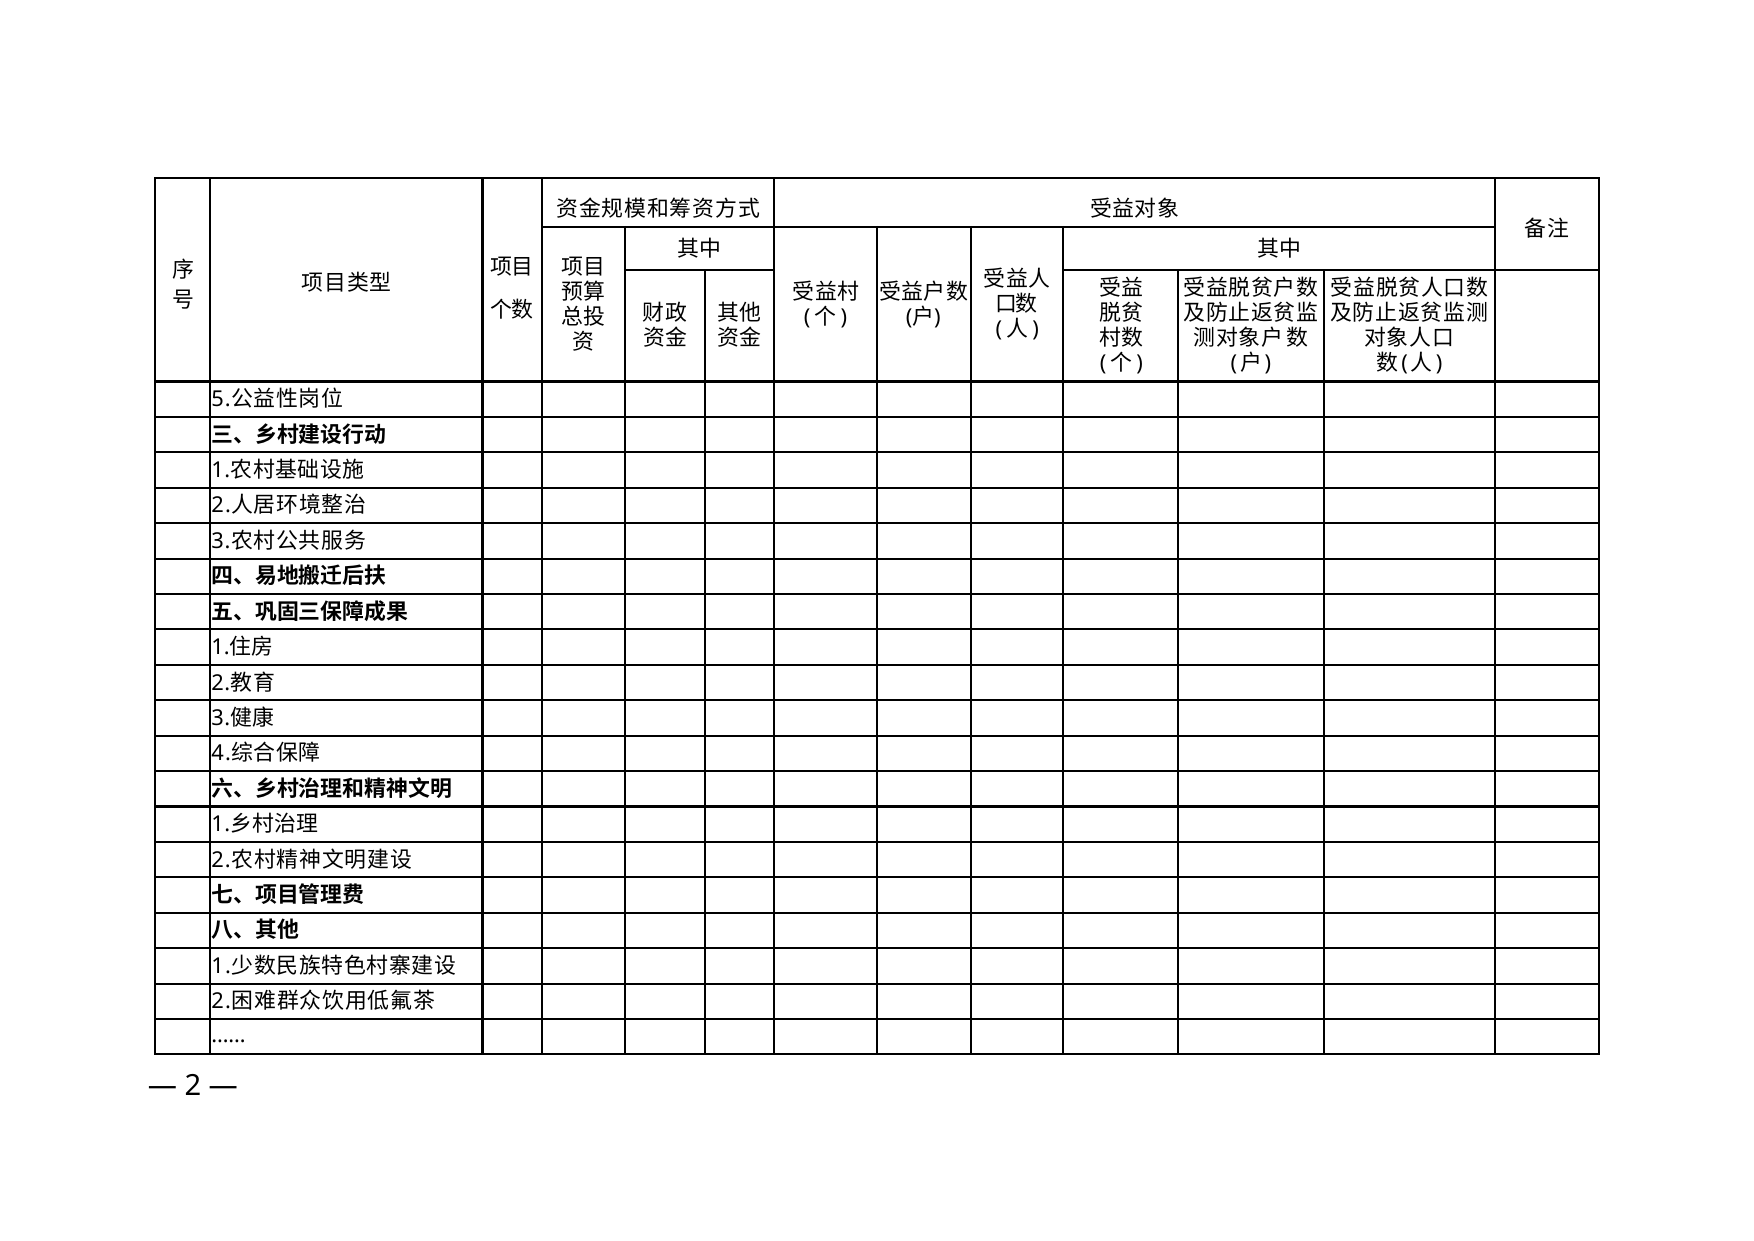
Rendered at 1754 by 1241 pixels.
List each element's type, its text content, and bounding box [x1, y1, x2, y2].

table_cell [626, 808, 704, 841]
table_cell 六、乡村治理和精神文明 [211, 772, 481, 805]
table_cell [543, 701, 624, 734]
table_cell [1496, 985, 1598, 1018]
table_cell [484, 949, 541, 982]
table_cell [1064, 524, 1177, 557]
table_cell 受益脱贫人口数及防止返贫监测对象人口 数(人) [1325, 271, 1494, 380]
table_cell [156, 808, 209, 841]
table_cell [972, 914, 1062, 947]
table_cell [1064, 914, 1177, 947]
table_cell [706, 737, 773, 770]
table_header 资金规模和筹资方式 [543, 179, 773, 226]
table_cell [1325, 1020, 1494, 1053]
table_cell [972, 949, 1062, 982]
table_cell [1496, 1020, 1598, 1053]
table_cell [1496, 630, 1598, 664]
table_cell 四、易地搬迁后扶 [211, 560, 481, 593]
table_cell [1325, 524, 1494, 557]
table_cell [1064, 595, 1177, 628]
table_cell [543, 489, 624, 522]
table_cell [775, 985, 876, 1018]
table_cell [1325, 560, 1494, 593]
table_cell [1064, 772, 1177, 805]
table_cell [775, 524, 876, 557]
table_cell [156, 701, 209, 734]
table_cell [1179, 489, 1323, 522]
table_cell [1179, 595, 1323, 628]
table_cell [543, 772, 624, 805]
table_cell [484, 595, 541, 628]
table_cell [1179, 914, 1323, 947]
table_cell [1064, 489, 1177, 522]
table_cell 受益 脱贫 村数 (个) [1064, 271, 1177, 380]
table_cell [878, 418, 970, 451]
table_cell 其中 [1064, 228, 1494, 269]
table_cell [156, 630, 209, 664]
table_cell [972, 737, 1062, 770]
table_cell [626, 595, 704, 628]
table_cell 项目 预算 总投 资 [543, 228, 624, 380]
table_cell [706, 985, 773, 1018]
table_cell [156, 595, 209, 628]
table_cell [1496, 843, 1598, 876]
table_cell [1496, 383, 1598, 416]
table_cell [626, 524, 704, 557]
table_cell …… [211, 1020, 481, 1053]
table_cell [1064, 1020, 1177, 1053]
table_cell [1179, 949, 1323, 982]
table_cell [626, 985, 704, 1018]
table_cell [1064, 560, 1177, 593]
table_cell [484, 383, 541, 416]
table_cell [1179, 701, 1323, 734]
table_cell [972, 843, 1062, 876]
table_cell [484, 808, 541, 841]
table_cell [972, 524, 1062, 557]
table_cell [543, 949, 624, 982]
table_cell [878, 808, 970, 841]
table_cell [1325, 772, 1494, 805]
table_cell [878, 524, 970, 557]
table_cell [1179, 524, 1323, 557]
table_cell [775, 772, 876, 805]
table_cell [775, 630, 876, 664]
table_cell [543, 808, 624, 841]
table_cell [543, 914, 624, 947]
table_cell [156, 914, 209, 947]
table_cell [878, 666, 970, 699]
table_cell [878, 1020, 970, 1053]
table_cell [775, 1020, 876, 1053]
table_cell [878, 489, 970, 522]
table_cell [484, 985, 541, 1018]
table_cell 2.困难群众饮用低氟茶 [211, 985, 481, 1018]
table_cell [1325, 595, 1494, 628]
table_cell 八、其他 [211, 914, 481, 947]
table_cell [1496, 808, 1598, 841]
table_cell [543, 524, 624, 557]
table_cell [1325, 843, 1494, 876]
table_cell 1.少数民族特色村寨建设 [211, 949, 481, 982]
table_cell [972, 453, 1062, 487]
table_cell [626, 453, 704, 487]
table_cell 三、乡村建设行动 [211, 418, 481, 451]
table_cell [1325, 737, 1494, 770]
table_cell [972, 595, 1062, 628]
table_cell [156, 949, 209, 982]
table_cell 受益人 口数 (人) [972, 228, 1062, 380]
table_cell [1496, 560, 1598, 593]
table_cell [156, 1020, 209, 1053]
table_cell [1064, 453, 1177, 487]
table_cell [878, 949, 970, 982]
table_cell [706, 878, 773, 912]
table_cell [626, 560, 704, 593]
table_cell [1325, 878, 1494, 912]
table_cell [626, 843, 704, 876]
table_cell [706, 949, 773, 982]
table_cell [706, 914, 773, 947]
table_cell [1496, 949, 1598, 982]
table_cell [156, 560, 209, 593]
table_cell [706, 808, 773, 841]
table_cell [775, 453, 876, 487]
table_cell [706, 772, 773, 805]
table_cell [1179, 772, 1323, 805]
table_cell [1496, 772, 1598, 805]
table_cell [1179, 383, 1323, 416]
table_cell [775, 383, 876, 416]
table_cell [156, 878, 209, 912]
table_cell [972, 630, 1062, 664]
table_cell [1496, 701, 1598, 734]
table_cell [972, 772, 1062, 805]
table_cell [1179, 560, 1323, 593]
table_cell [706, 1020, 773, 1053]
table_cell [878, 453, 970, 487]
table_cell [878, 914, 970, 947]
table_cell [626, 489, 704, 522]
table_cell [1325, 453, 1494, 487]
table_cell [775, 595, 876, 628]
table_cell [706, 524, 773, 557]
table_cell [626, 630, 704, 664]
table_cell [1179, 1020, 1323, 1053]
table_cell [156, 985, 209, 1018]
table_cell [626, 914, 704, 947]
table_cell [1496, 489, 1598, 522]
table_cell [1064, 843, 1177, 876]
table_cell [1325, 808, 1494, 841]
table_cell 3.健康 [211, 701, 481, 734]
table_cell 财政 资金 [626, 271, 704, 380]
table_cell [775, 949, 876, 982]
table_cell [775, 914, 876, 947]
table_cell [1179, 878, 1323, 912]
table_cell [626, 949, 704, 982]
table_cell [1496, 524, 1598, 557]
table_cell [543, 843, 624, 876]
table_cell [775, 737, 876, 770]
table_cell 五、巩固三保障成果 [211, 595, 481, 628]
table_cell [1064, 949, 1177, 982]
table_cell [543, 985, 624, 1018]
table_cell 受益脱贫户数及防止返贫监测对象户数(户) [1179, 271, 1323, 380]
table_cell [1064, 418, 1177, 451]
table_cell [878, 630, 970, 664]
table_cell [706, 383, 773, 416]
table_cell [156, 843, 209, 876]
table_cell [706, 666, 773, 699]
table_cell [972, 418, 1062, 451]
table_cell [156, 453, 209, 487]
table_header 受益对象 [775, 179, 1494, 226]
table_cell [1496, 878, 1598, 912]
table_cell [706, 453, 773, 487]
table_header 项目类型 [211, 179, 481, 380]
table_cell [972, 701, 1062, 734]
table_cell [878, 985, 970, 1018]
table_cell [1496, 914, 1598, 947]
table_header 备注 [1496, 179, 1598, 269]
table_cell [1325, 985, 1494, 1018]
table_cell [1179, 985, 1323, 1018]
table_cell [1325, 489, 1494, 522]
table_cell [1179, 737, 1323, 770]
table_cell [543, 630, 624, 664]
table_cell [775, 843, 876, 876]
table_header 序 号 [156, 179, 209, 380]
table_cell [484, 772, 541, 805]
table_cell 1.住房 [211, 630, 481, 664]
table_cell [543, 560, 624, 593]
table_cell [1496, 271, 1598, 380]
table_cell [156, 524, 209, 557]
table_cell [156, 418, 209, 451]
table_cell [543, 453, 624, 487]
table_cell [1064, 737, 1177, 770]
table_cell [775, 701, 876, 734]
table_cell [543, 418, 624, 451]
table_cell [626, 878, 704, 912]
table_cell [626, 737, 704, 770]
table_cell [484, 878, 541, 912]
table_cell 3.农村公共服务 [211, 524, 481, 557]
table_cell [775, 878, 876, 912]
table_cell [543, 666, 624, 699]
table_cell [484, 1020, 541, 1053]
table_cell [1325, 418, 1494, 451]
table_cell [1496, 737, 1598, 770]
table_cell [484, 737, 541, 770]
table_cell [484, 701, 541, 734]
table_cell [156, 666, 209, 699]
table_cell [543, 595, 624, 628]
table_cell 2.教育 [211, 666, 481, 699]
table_cell [1496, 595, 1598, 628]
table_cell [972, 808, 1062, 841]
table_cell [156, 737, 209, 770]
table_cell [1064, 985, 1177, 1018]
table_cell [626, 666, 704, 699]
table_cell [878, 701, 970, 734]
table_cell [1325, 949, 1494, 982]
table_cell [972, 666, 1062, 699]
table_cell [484, 524, 541, 557]
table_cell [775, 560, 876, 593]
table_cell [706, 701, 773, 734]
table_cell [1496, 666, 1598, 699]
table_cell [878, 737, 970, 770]
table_cell [626, 772, 704, 805]
table_cell [626, 383, 704, 416]
table_cell [1064, 808, 1177, 841]
table_cell [878, 772, 970, 805]
table_cell [706, 630, 773, 664]
table_cell [972, 985, 1062, 1018]
table_cell [775, 666, 876, 699]
table_cell 1.乡村治理 [211, 808, 481, 841]
table_cell 七、项目管理费 [211, 878, 481, 912]
table_cell 受益户数(户) [878, 228, 970, 380]
table_cell [484, 418, 541, 451]
table_cell [484, 453, 541, 487]
table_cell 2.人居环境整治 [211, 489, 481, 522]
table_header 项目 个数 [484, 179, 541, 380]
table_cell [1179, 453, 1323, 487]
table_cell 4.综合保障 [211, 737, 481, 770]
table_cell 2.农村精神文明建设 [211, 843, 481, 876]
table_cell 其中 [626, 228, 773, 269]
table_cell [1496, 453, 1598, 487]
table_cell [1179, 418, 1323, 451]
table_cell [1325, 701, 1494, 734]
table_cell [484, 666, 541, 699]
table_cell [1064, 878, 1177, 912]
table_cell [1064, 701, 1177, 734]
table_cell 受益村(个) [775, 228, 876, 380]
table_cell [543, 383, 624, 416]
table_cell [484, 914, 541, 947]
table_cell [775, 418, 876, 451]
table_cell [972, 489, 1062, 522]
table_cell [1064, 383, 1177, 416]
table_cell 其他 资金 [706, 271, 773, 380]
table_cell [1179, 808, 1323, 841]
table_cell [972, 560, 1062, 593]
table_cell 1.农村基础设施 [211, 453, 481, 487]
table_cell [878, 560, 970, 593]
table_cell [706, 595, 773, 628]
table_cell [484, 630, 541, 664]
table_cell [156, 383, 209, 416]
table_cell [706, 418, 773, 451]
table_cell [1179, 843, 1323, 876]
table_cell [543, 737, 624, 770]
table_cell [1179, 630, 1323, 664]
table_cell [1064, 666, 1177, 699]
table_cell [156, 489, 209, 522]
table_cell [156, 772, 209, 805]
table_cell [1064, 630, 1177, 664]
table_cell [484, 489, 541, 522]
table_cell [706, 843, 773, 876]
table_cell [543, 1020, 624, 1053]
table_cell [878, 595, 970, 628]
table_cell [484, 560, 541, 593]
table_cell [1179, 666, 1323, 699]
table_cell [543, 878, 624, 912]
table_cell [1325, 383, 1494, 416]
table_cell [972, 878, 1062, 912]
table_cell [1325, 914, 1494, 947]
table_cell [706, 560, 773, 593]
table_cell [1325, 630, 1494, 664]
table_cell [775, 489, 876, 522]
table_cell 5.公益性岗位 [211, 383, 481, 416]
table_cell [775, 808, 876, 841]
table_cell [484, 843, 541, 876]
table_cell [626, 701, 704, 734]
table_cell [972, 1020, 1062, 1053]
table_cell [878, 843, 970, 876]
table_cell [626, 418, 704, 451]
table_cell [972, 383, 1062, 416]
table_cell [1325, 666, 1494, 699]
table_cell [1496, 418, 1598, 451]
table_cell [878, 878, 970, 912]
table_cell [706, 489, 773, 522]
table_cell [626, 1020, 704, 1053]
table_cell [878, 383, 970, 416]
